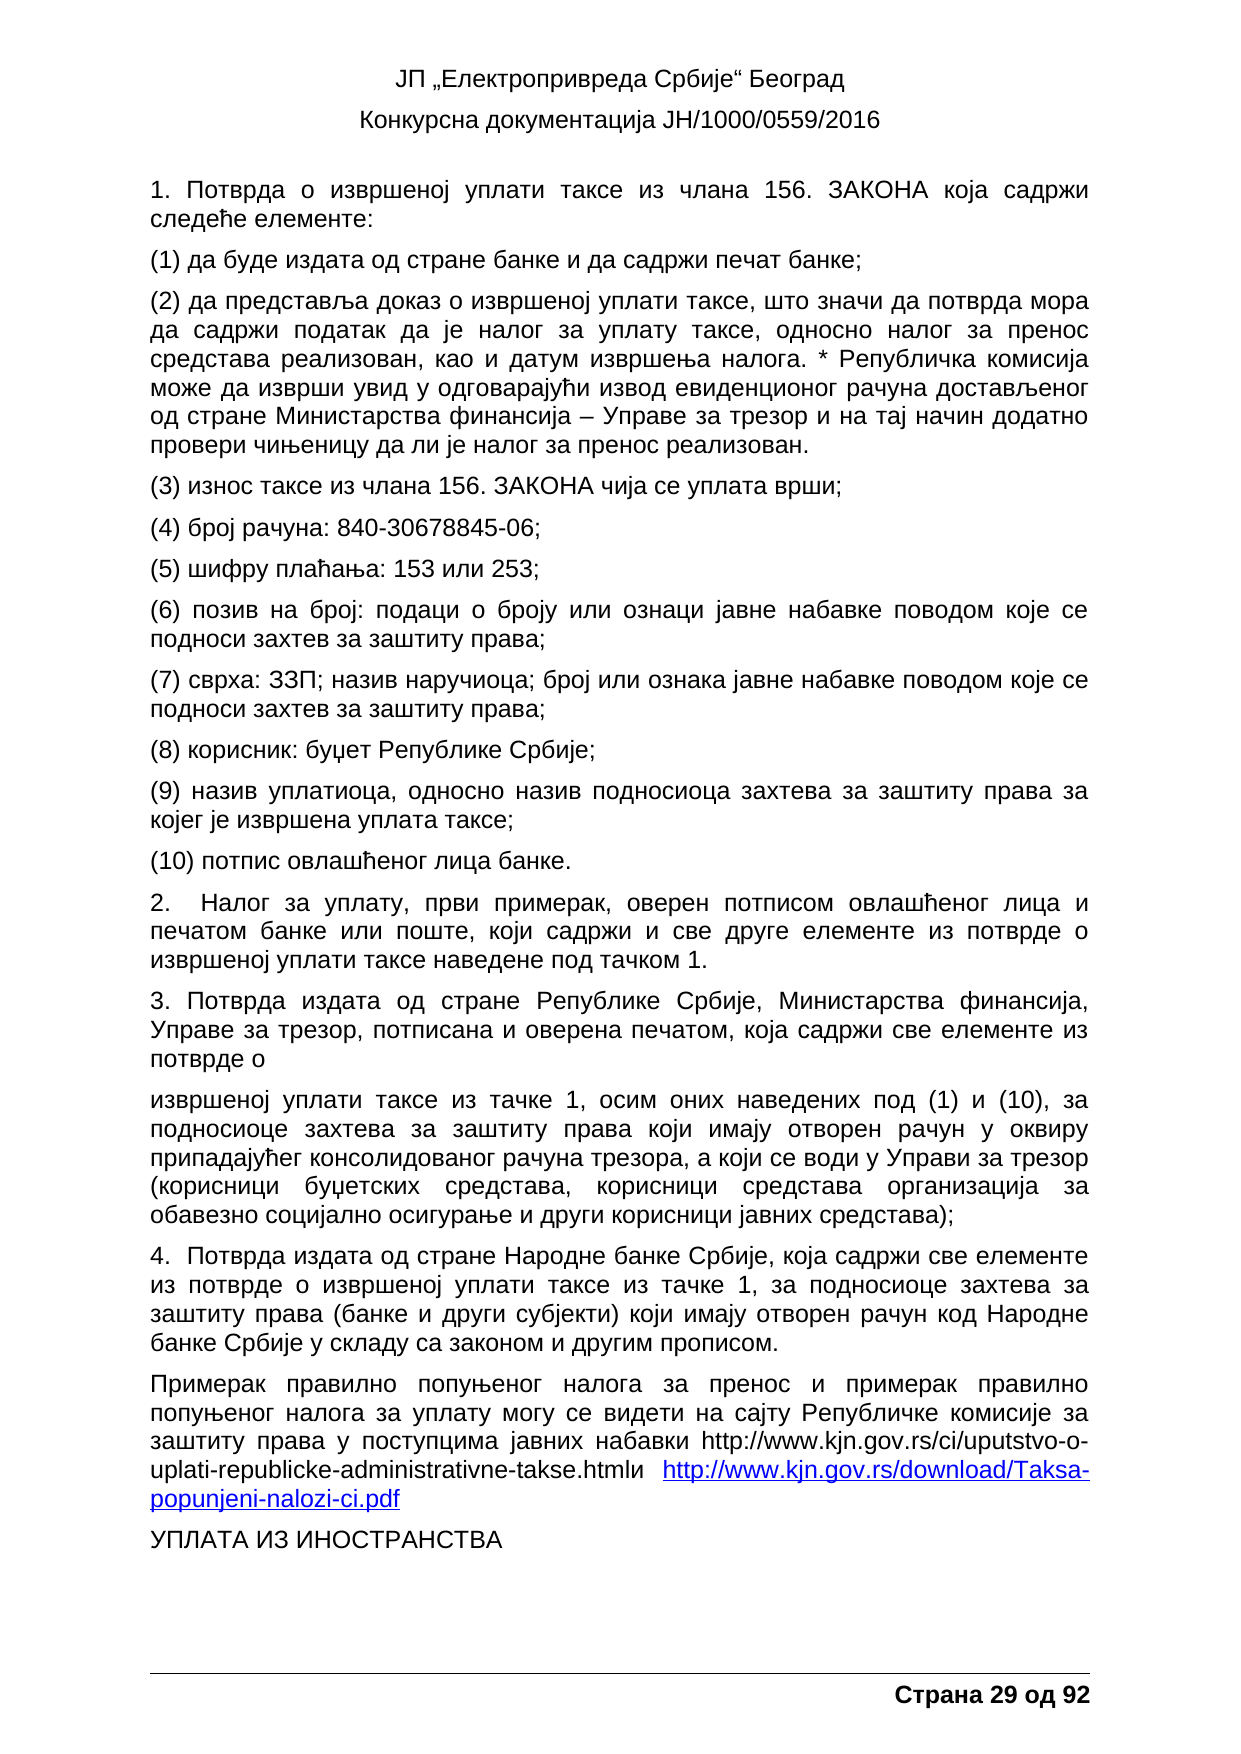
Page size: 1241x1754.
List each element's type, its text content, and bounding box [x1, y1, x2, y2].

text 4. Потврда издата од стране Народне банке Србије, која садржи све елементе из потврде о извршеној уплати таксе из тачке 1, за подносиоце захтева за заштиту права (банке и други субјекти) који имају отворен рачун код Народне банке Србије у складу са законом и другим прописом. [150, 1241, 1090, 1356]
text (2) да представља доказ о извршеној уплати таксе, што значи да потврда мора да садржи податак да је налог за уплату таксе, односно налог за пренос средстава реализован, као и датум извршења налога. * Републичка комисија може да изврши увид у одговарајући извод евиденционог рачуна достављеног од стране Министарства финансија – Управе за трезор и на тај начин додатно провери чињеницу да ли је налог за пренос реализован. [150, 286, 1090, 459]
text (8) корисник: буџет Републике Србије; [150, 735, 1090, 764]
text (5) шифру плаћања: 153 или 253; [150, 554, 1090, 582]
text 1. Потврда о извршеној уплати таксе из члана 156. ЗАКОНА која садржи следеће елементе: [150, 175, 1090, 232]
text Примерак правилно попуњеног налога за пренос и примерак правилно попуњеног налога за уплату могу се видети на сајту Републичке комисије за заштиту права у поступцима јавних набавки http://www.kjn.gov.rs/ci/uputstvo-o-uplati-republicke-administrativne-takse.htmlи http://www.kjn.gov.rs/download/Taksa-popunjeni-nalozi-ci.pdf [150, 1369, 1090, 1512]
text (1) да буде издата од стране банке и да садржи печат банке; [150, 245, 1090, 274]
text (9) назив уплатиоца, односно назив подносиоца захтева за заштиту права за којег је извршена уплата таксе; [150, 776, 1090, 834]
text (10) потпис овлашћеног лица банке. [150, 846, 1090, 875]
text 2. Налог за уплату, први примерак, оверен потписом овлашћеног лица и печатом банке или поште, који садржи и све друге елементе из потврде о извршеној уплати таксе наведене под тачком 1. [150, 887, 1090, 974]
text (6) позив на број: подаци о броју или ознаци јавне набавке поводом које се подноси захтев за заштиту права; [150, 595, 1090, 652]
text 3. Потврда издата од стране Републике Србије, Министарства финансија, Управе за трезор, потписана и оверена печатом, која садржи све елементе из потврде о [150, 986, 1090, 1072]
text (4) број рачуна: 840-30678845-06; [150, 512, 1090, 541]
text (3) износ таксе из члана 156. ЗАКОНА чија се уплата врши; [150, 471, 1090, 500]
text извршеној уплати таксе из тачке 1, осим оних наведених под (1) и (10), за подносиоце захтева за заштиту права који имају отворен рачун у оквиру припадајућег консолидованог рачуна трезора, а који се води у Управи за трезор (корисници буџетских средстава, корисници средстава организација за обавезно социјално осигурање и други корисници јавних средстава); [150, 1085, 1090, 1229]
text УПЛАТА ИЗ ИНОСТРАНСТВА [150, 1525, 1090, 1554]
text (7) сврха: ЗЗП; назив наручиоца; број или ознака јавне набавке поводом које се подноси захтев за заштиту права; [150, 665, 1090, 722]
